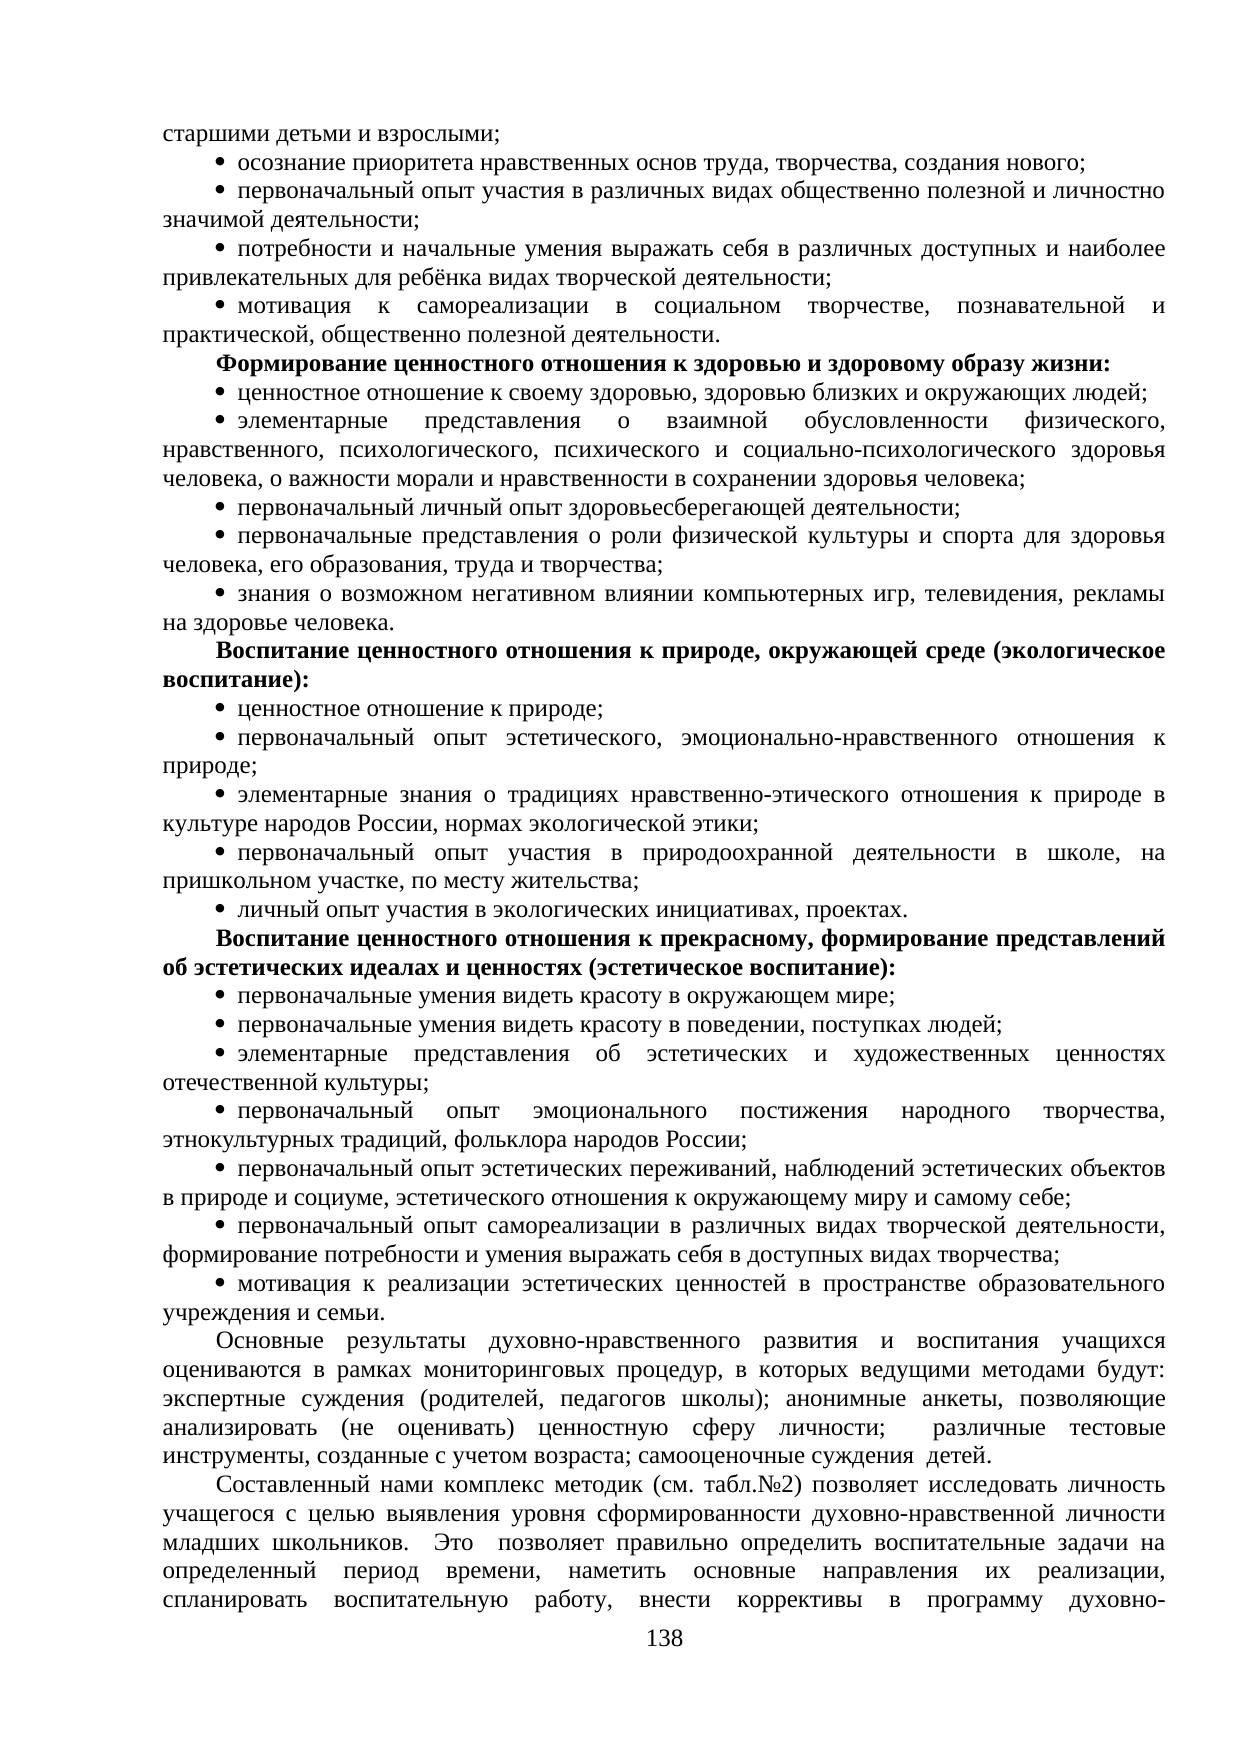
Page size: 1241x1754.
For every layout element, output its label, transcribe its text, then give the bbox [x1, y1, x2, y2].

list первоначальный опыт самореализации в различных видах творческой деятельности, формирование потребности и умения выражать себя в доступных видах творчества; [162, 1211, 1166, 1268]
list элементарные знания о традициях нравственно-этического отношения к природе в культуре народов России, нормах экологической этики; [162, 779, 1166, 837]
list первоначальные представления о роли физической культуры и спорта для здоровья человека, его образования, труда и творчества; [162, 521, 1166, 578]
list первоначальные умения видеть красоту в поведении, поступках людей; [162, 1009, 1166, 1038]
list первоначальные умения видеть красоту в окружающем мире; [162, 981, 1166, 1009]
list первоначальный личный опыт здоровьесберегающей деятельности; [162, 492, 1166, 521]
list мотивация к самореализации в социальном творчестве, познавательной и практической, общественно полезной деятельности. [162, 291, 1166, 348]
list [162, 118, 1166, 147]
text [162, 1469, 1166, 1613]
list элементарные представления о взаимной обусловленности физического, нравственного, психологического, психического и социально-психологического здоровья человека, о важности морали и нравственности в сохранении здоровья человека; [162, 406, 1166, 492]
list ценностное отношение к природе; [162, 693, 1166, 722]
subtitle Формирование ценностного отношения к здоровью и здоровому образу жизни: [162, 348, 1166, 377]
list личный опыт участия в экологических инициативах, проектах. [162, 894, 1166, 923]
list знания о возможном негативном влиянии компьютерных игр, телевидения, рекламы на здоровье человека. [162, 578, 1166, 636]
list первоначальный опыт участия в природоохранной деятельности в школе, на пришкольном участке, по месту жительства; [162, 837, 1166, 894]
list элементарные представления об эстетических и художественных ценностях отечественной культуры; [162, 1038, 1166, 1096]
list ценностное отношение к своему здоровью, здоровью близких и окружающих людей; [162, 377, 1166, 406]
list первоначальный опыт участия в различных видах общественно полезной и личностно значимой деятельности; [162, 176, 1166, 233]
list первоначальный опыт эмоционального постижения народного творчества, этнокультурных традиций, фольклора народов России; [162, 1096, 1166, 1153]
text Основные результаты духовно-нравственного развития и воспитания учащихся оцениваются в рамках мониторинговых процедур, в которых ведущими методами будут: экспертные суждения (родителей, педагогов школы); анонимные анкеты, позволяющие анализировать (не оценивать) ценностную сферу личности; различные тестовые инструменты, созданные с учетом возраста; самооценочные суждения детей. [162, 1326, 1166, 1469]
subtitle Воспитание ценностного отношения к прекрасному, формирование представлений об эстетических идеалах и ценностях (эстетическое воспитание): [162, 923, 1166, 981]
list потребности и начальные умения выражать себя в различных доступных и наиболее привлекательных для ребёнка видах творческой деятельности; [162, 233, 1166, 291]
list первоначальный опыт эстетических переживаний, наблюдений эстетических объектов в природе и социуме, эстетического отношения к окружающему миру и самому себе; [162, 1153, 1166, 1211]
list осознание приоритета нравственных основ труда, творчества, создания нового; [162, 147, 1166, 176]
list первоначальный опыт эстетического, эмоционально-нравственного отношения к природе; [162, 722, 1166, 779]
subtitle Воспитание ценностного отношения к природе, окружающей среде (экологическое воспитание): [162, 636, 1166, 693]
list мотивация к реализации эстетических ценностей в пространстве образовательного учреждения и семьи. [162, 1268, 1166, 1326]
